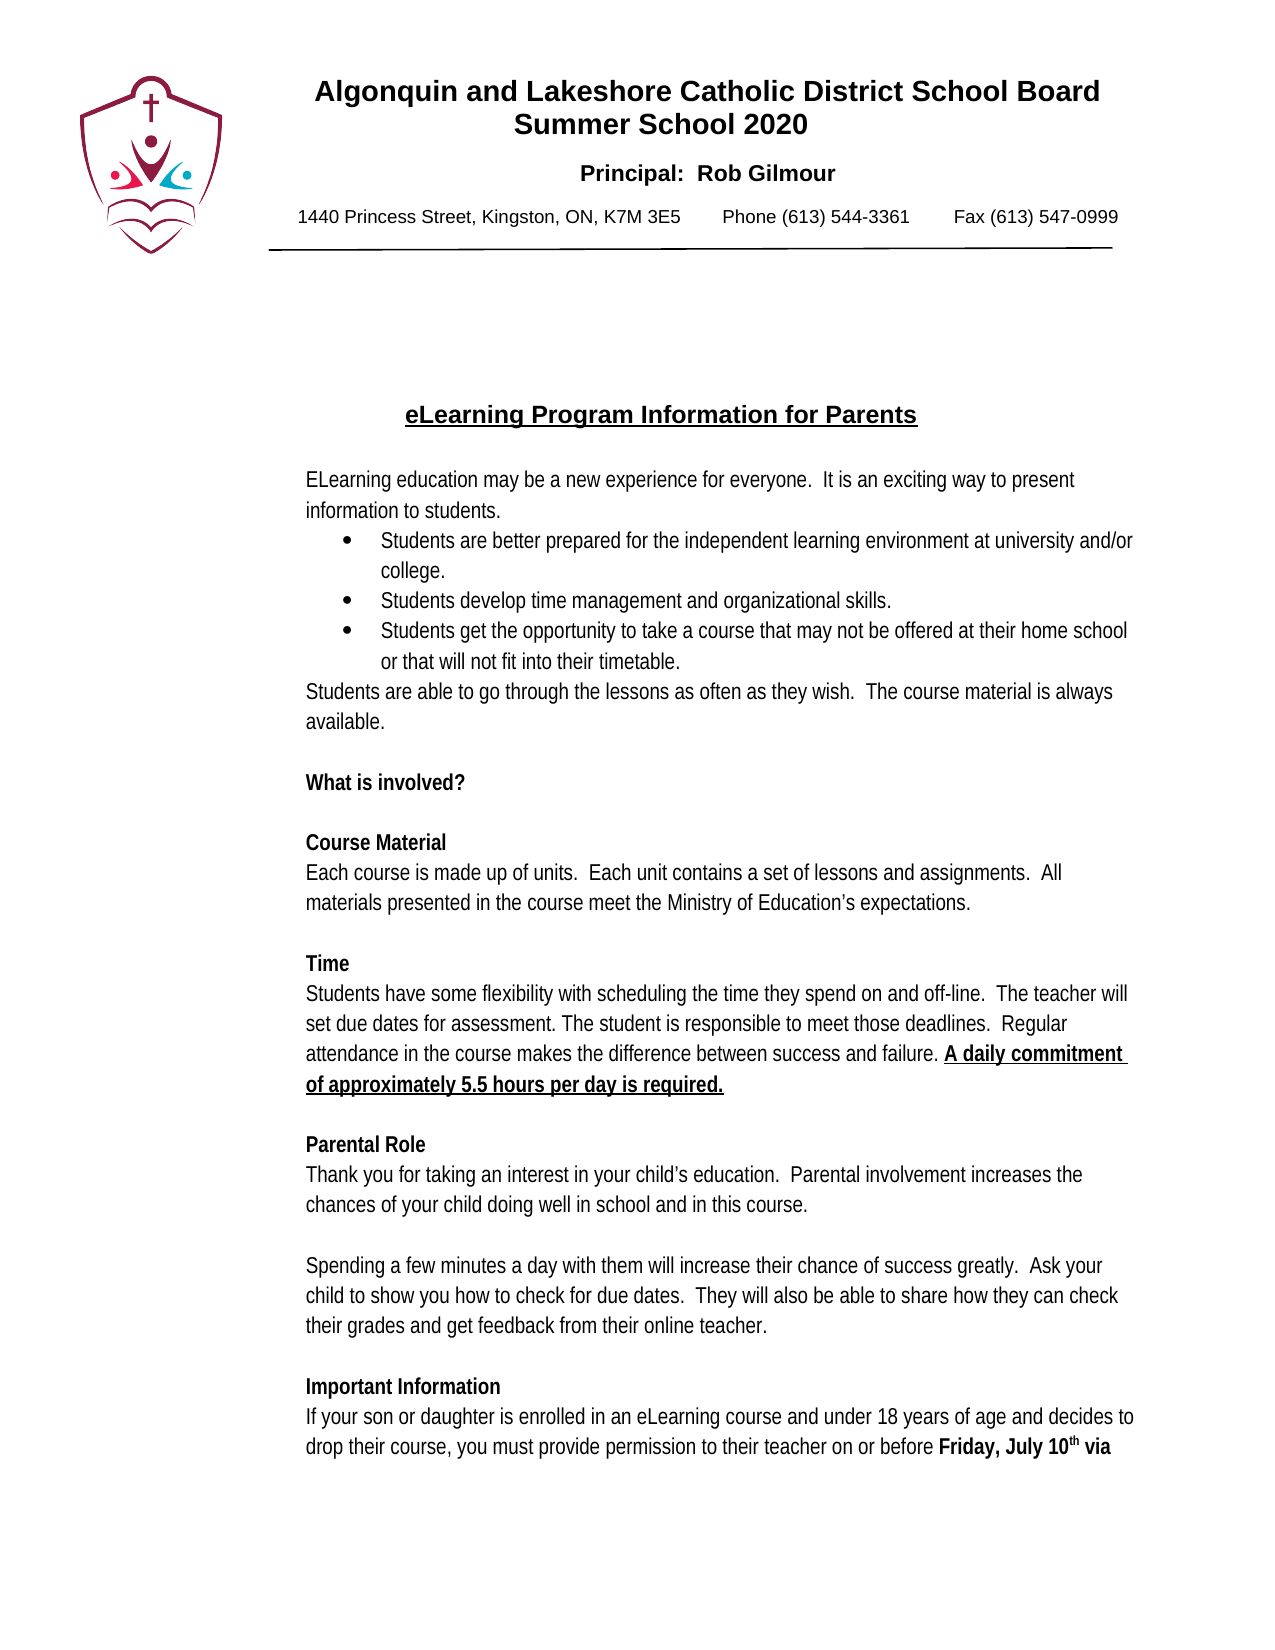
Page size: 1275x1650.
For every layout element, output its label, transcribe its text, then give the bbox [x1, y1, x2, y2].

list Students get the opportunity to take a course that may not be offered at their home school or that will not fit into their timetable. [343, 617, 1134, 674]
text What is involved? [306, 768, 1134, 795]
text Thank you for taking an interest in your child’s education. Parental involvement increases the chances of your child doing well in school and in this course. [306, 1161, 1134, 1218]
list Students are better prepared for the independent learning environment at university and/or college. [343, 527, 1134, 583]
text Important Information [306, 1373, 1134, 1399]
text ELearning education may be a new experience for everyone. It is an exciting way to present information to students. [306, 466, 1134, 523]
text Students have some flexibility with scheduling the time they spend on and off-line. The teacher will set due dates for assessment. The student is responsible to meet those deadlines. Regular attendance in the course makes the difference between success and failure. A daily commitment of approximately 5.5 hours per day is required. [306, 980, 1134, 1097]
text Spending a few minutes a day with them will increase their chance of success greatly. Ask your child to show you how to check for due dates. They will also be able to share how they can check their grades and get feedback from their online teacher. [306, 1252, 1134, 1339]
text Course Material [306, 829, 1134, 855]
text Parental Role [306, 1131, 1134, 1157]
picture [72, 75, 227, 254]
text eLearning Program Information for Parents [187, 400, 1134, 429]
text Students are able to go through the lessons as often as they wish. The course material is always available. [306, 678, 1134, 734]
list Students develop time management and organizational skills. [343, 587, 1134, 614]
text Time [306, 950, 1134, 976]
text Each course is made up of units. Each unit contains a set of lessons and assignments. All materials presented in the course meet the Ministry of Education’s expectations. [306, 859, 1134, 916]
